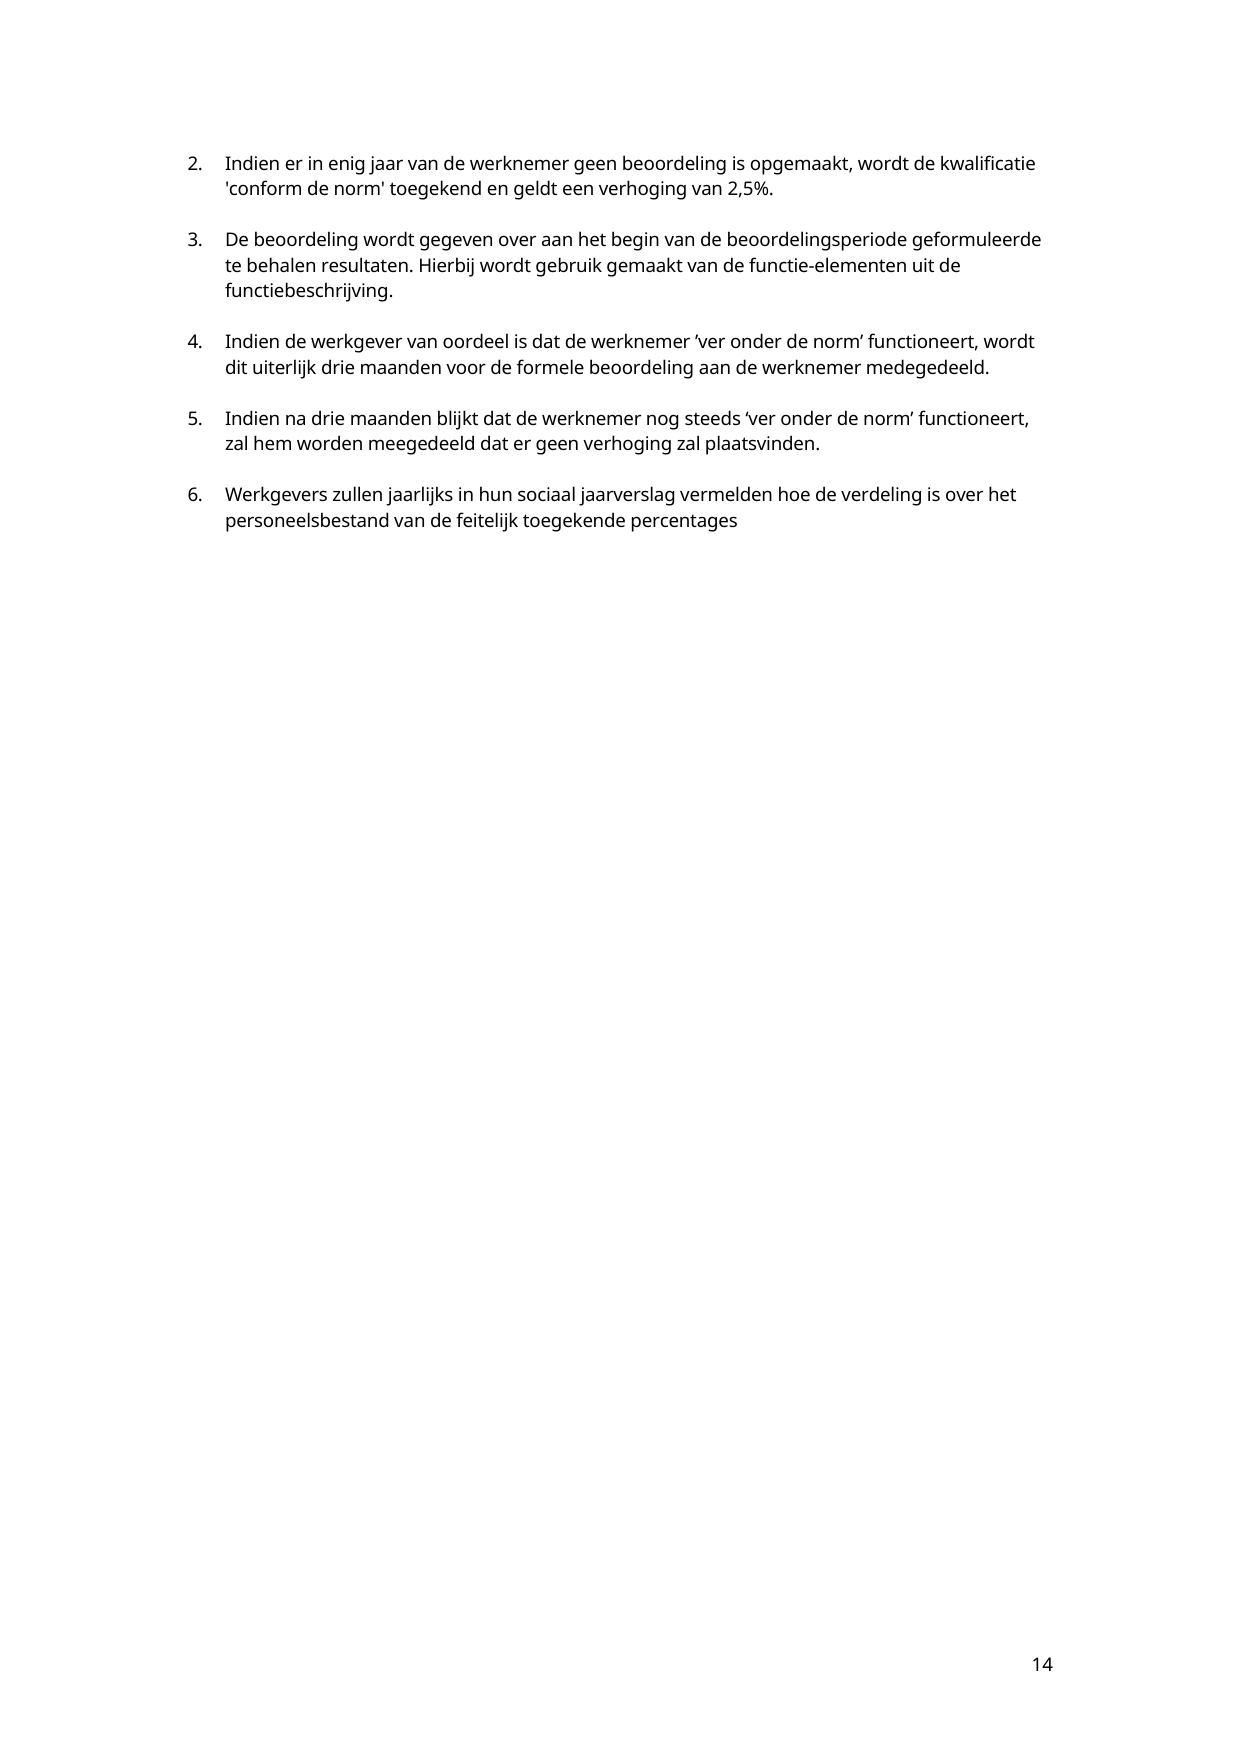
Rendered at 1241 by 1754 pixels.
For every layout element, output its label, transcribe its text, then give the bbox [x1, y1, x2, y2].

text 6. Werkgevers zullen jaarlijks in hun sociaal jaarverslag vermelden hoe de verdeling is over het personeelsbestand van de feitelijk toegekende percentages [187, 482, 1053, 533]
text 5. Indien na drie maanden blijkt dat de werknemer nog steeds ‘ver onder de norm’ functioneert, zal hem worden meegedeeld dat er geen verhoging zal plaatsvinden. [187, 405, 1053, 456]
text 4. Indien de werkgever van oordeel is dat de werknemer ’ver onder de norm’ functioneert, wordt dit uiterlijk drie maanden voor de formele beoordeling aan de werknemer medegedeeld. [187, 329, 1053, 380]
text 2. Indien er in enig jaar van de werknemer geen beoordeling is opgemaakt, wordt de kwalificatie 'conform de norm' toegekend en geldt een verhoging van 2,5%. [187, 150, 1053, 201]
text 3. De beoordeling wordt gegeven over aan het begin van de beoordelingsperiode geformuleerde te behalen resultaten. Hierbij wordt gebruik gemaakt van de functie-elementen uit de functiebeschrijving. [187, 227, 1053, 303]
